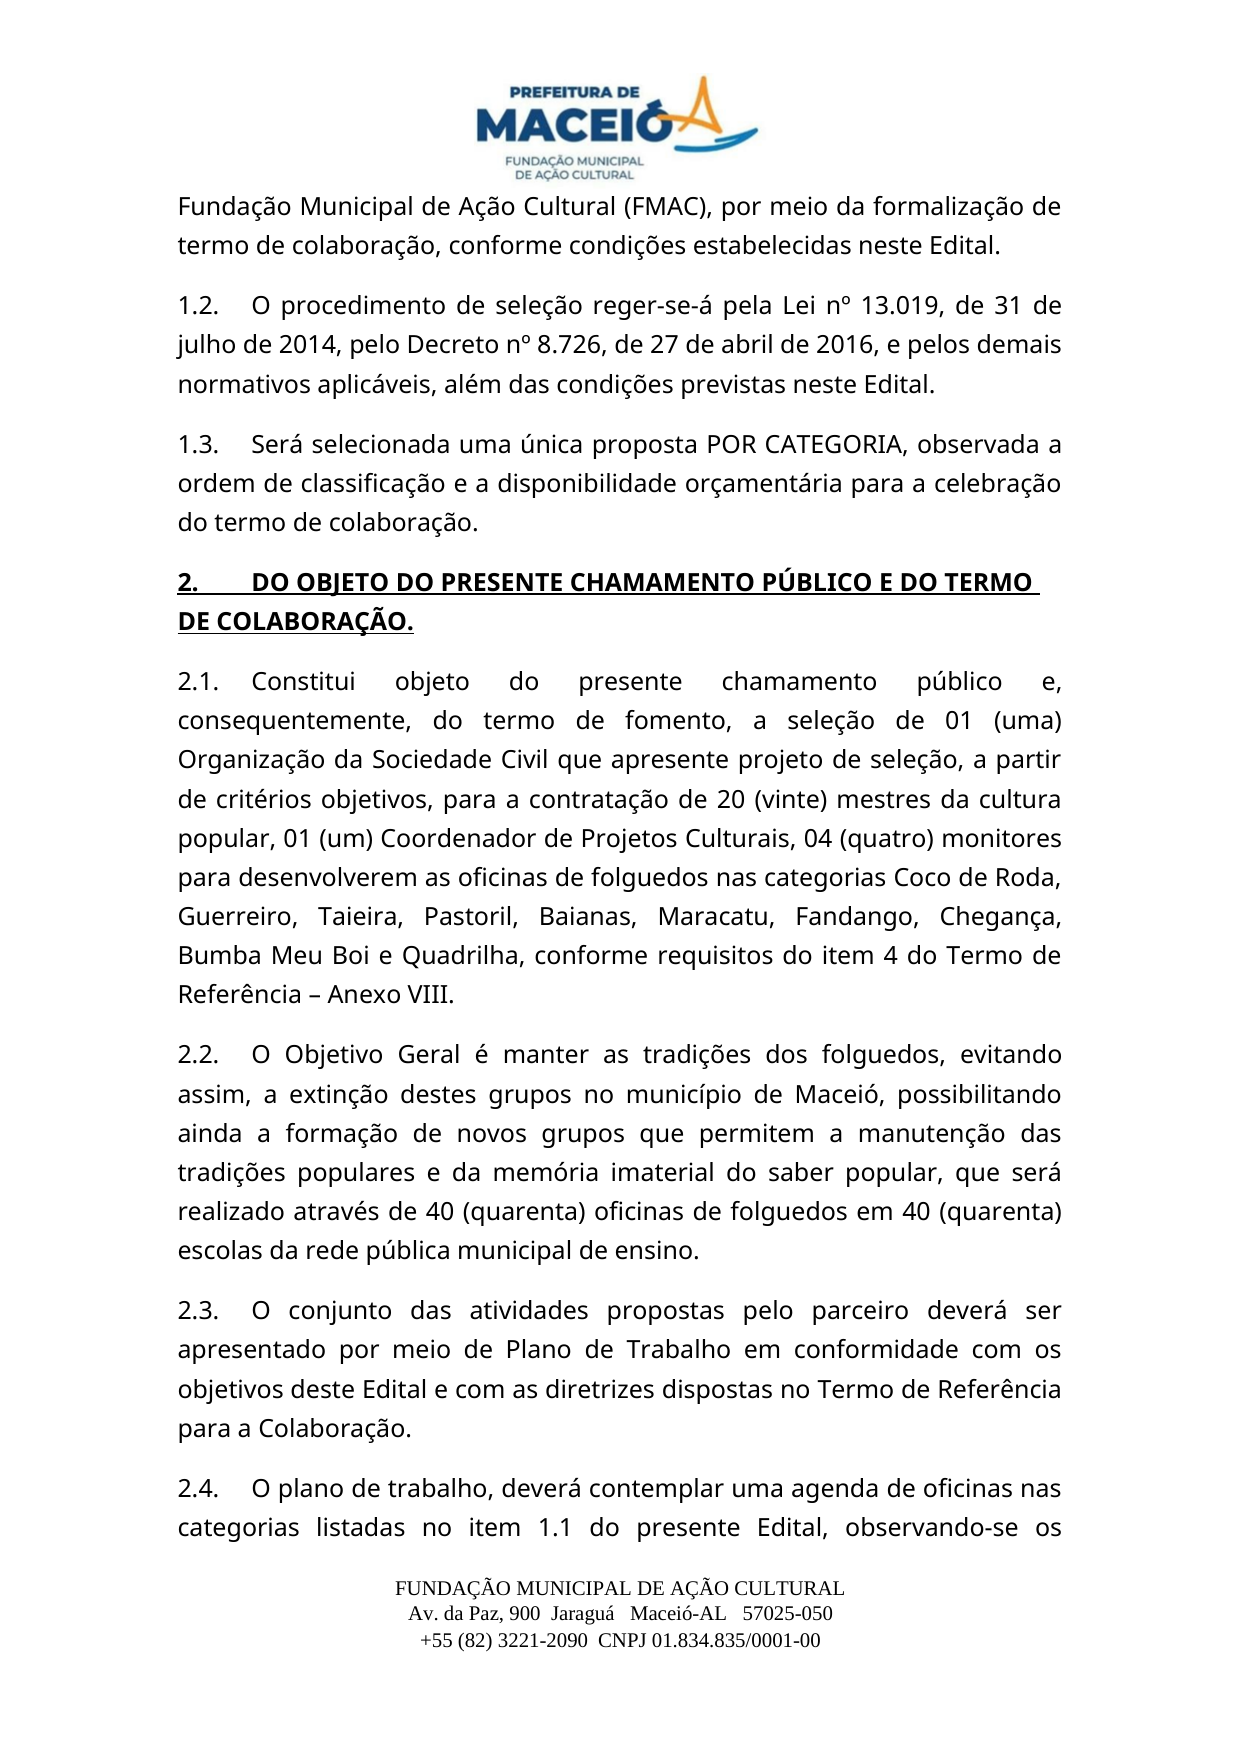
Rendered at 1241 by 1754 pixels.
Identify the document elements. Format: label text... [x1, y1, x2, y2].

text 1.3. Será selecionada uma única proposta POR CATEGORIA, observada a ordem de classificação e a disponibilidade orçamentária para a celebração do termo de colaboração. [177, 426, 1063, 539]
text 2.2. O Objetivo Geral é manter as tradições dos folguedos, evitando assim, a extinção destes grupos no município de Maceió, possibilitando ainda a formação de novos grupos que permitem a manutenção das tradições populares e da memória imaterial do saber popular, que será realizado através de 40 (quarenta) oficinas de folguedos em 40 (quarenta) escolas da rede pública municipal de ensino. [177, 1037, 1063, 1267]
picture [473, 73, 767, 189]
text 1.2. O procedimento de seleção reger-se-á pela Lei nº 13.019, de 31 de julho de 2014, pelo Decreto nº 8.726, de 27 de abril de 2016, e pelos demais normativos aplicáveis, além das condições previstas neste Edital. [177, 288, 1063, 400]
text 2.3. O conjunto das atividades propostas pelo parceiro deverá ser apresentado por meio de Plano de Trabalho em conformidade com os objetivos deste Edital e com as diretrizes dispostas no Termo de Referência para a Colaboração. [177, 1293, 1063, 1444]
text 2. DO OBJETO DO PRESENTE CHAMAMENTO PÚBLICO E DO TERMO DE COLABORAÇÃO. [177, 564, 1063, 638]
text 2.1. Constitui objeto do presente chamamento público e, consequentemente, do termo de fomento, a seleção de 01 (uma) Organização da Sociedade Civil que apresente projeto de seleção, a partir de critérios objetivos, para a contratação de 20 (vinte) mestres da cultura popular, 01 (um) Coordenador de Projetos Culturais, 04 (quatro) monitores para desenvolverem as oficinas de folguedos nas categorias Coco de Roda, Guerreiro, Taieira, Pastoril, Baianas, Maracatu, Fandango, Chegança, Bumba Meu Boi e Quadrilha, conforme requisitos do item 4 do Termo de Referência – Anexo VIII. [177, 664, 1063, 1011]
